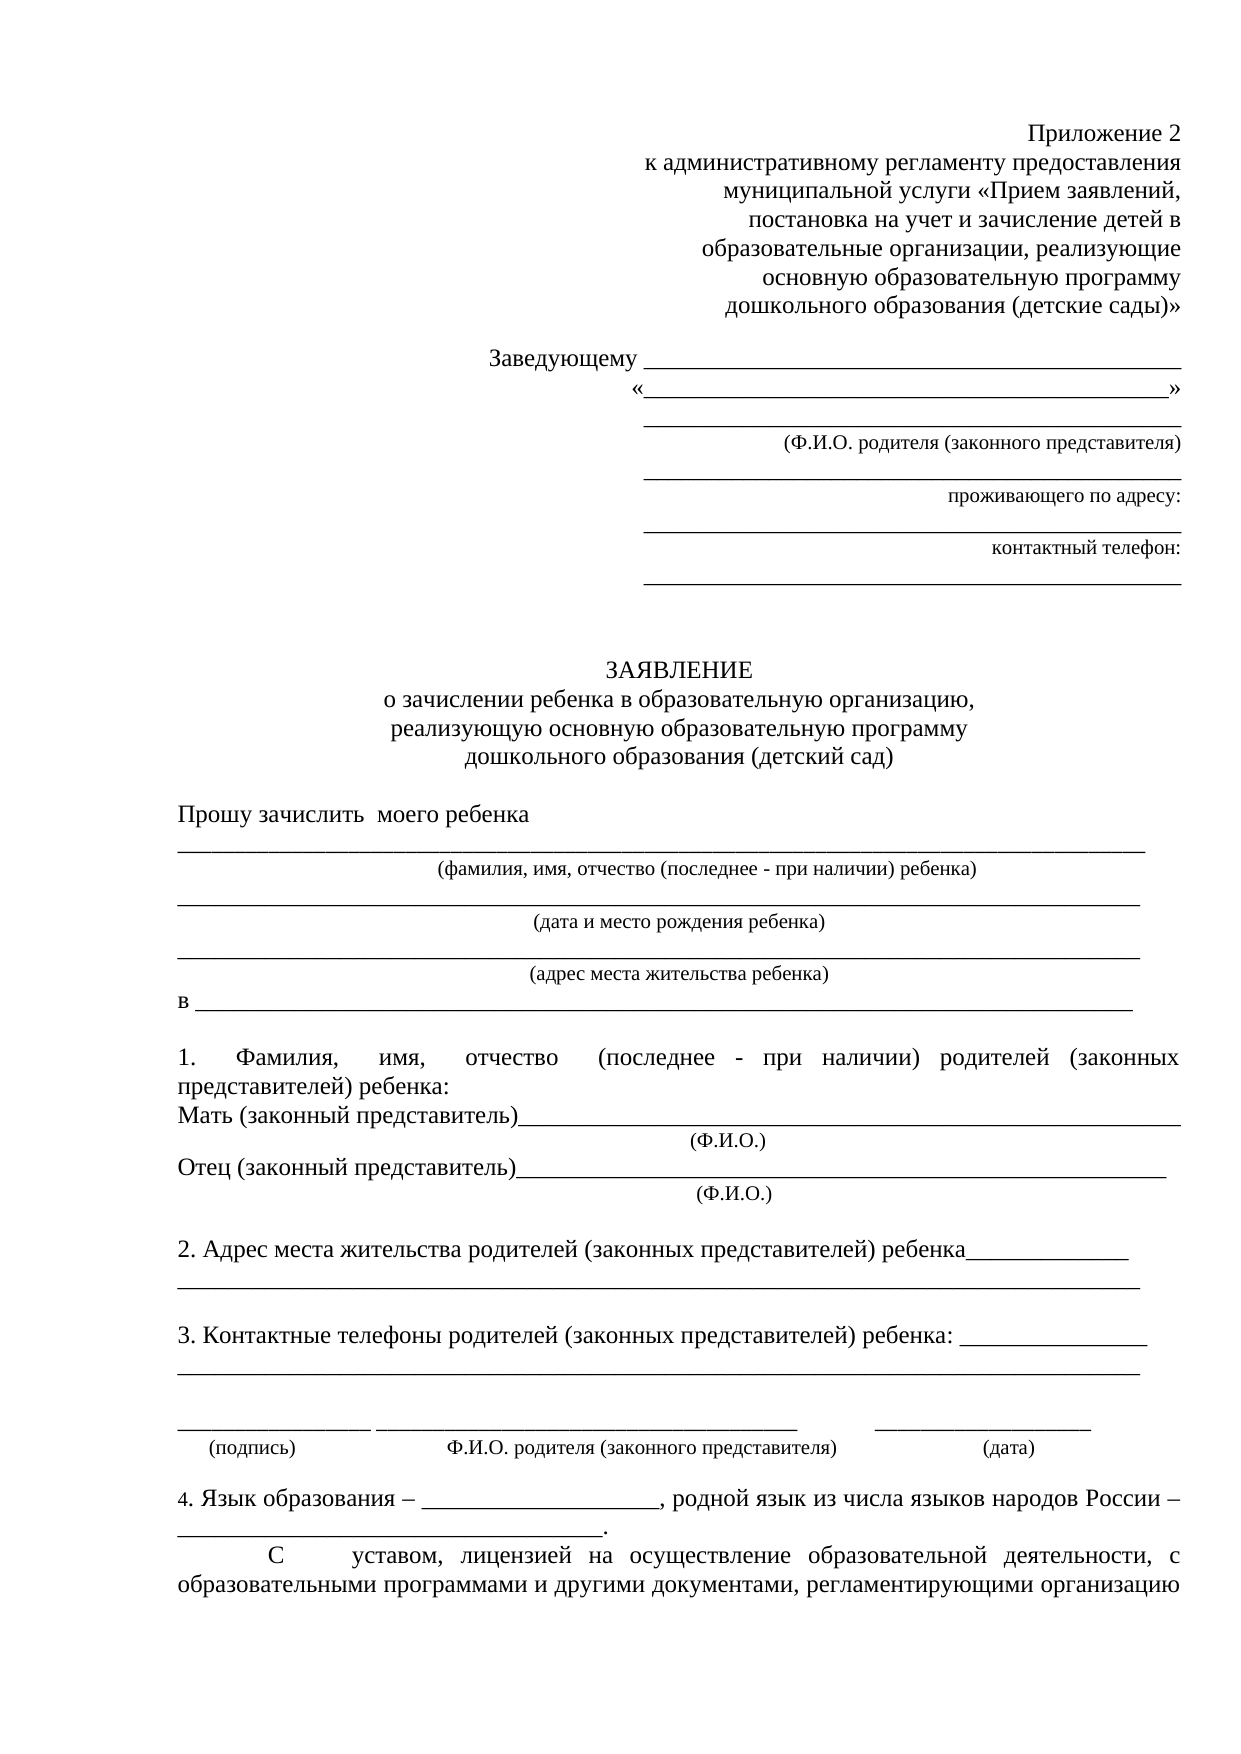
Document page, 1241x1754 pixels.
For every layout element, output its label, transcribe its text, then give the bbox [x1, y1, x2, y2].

text _____________________________________________________________________________________ [177, 828, 1181, 856]
subtitle (Ф.И.О.) [177, 1128, 1181, 1152]
subtitle Заведующему ___________________________________________ [177, 343, 1181, 372]
subtitle проживающего по адресу: [177, 482, 1181, 507]
subtitle ___________________________________________ [177, 401, 1181, 430]
text Приложение 2 [177, 118, 1181, 147]
text _____________________________________________________________________________ [177, 880, 1181, 908]
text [177, 1540, 1181, 1598]
text (дата и место рождения ребенка) [177, 908, 1181, 933]
text (адрес места жительства ребенка) [177, 961, 1181, 985]
text в ___________________________________________________________________________ [177, 985, 1181, 1014]
text дошкольного образования (детские сады)» [177, 291, 1181, 319]
text постановка на учет и зачисление детей в [177, 204, 1181, 233]
subtitle дошкольного образования (детский сад) [177, 741, 1181, 770]
text 2. Адрес места жительства родителей (законных представителей) ребенка_____________ [177, 1234, 1181, 1263]
subtitle ___________________________________________ [177, 454, 1181, 482]
subtitle ___________________________________________ [177, 559, 1181, 588]
subtitle «__________________________________________» [177, 372, 1181, 401]
subtitle ___________________________________________ [177, 507, 1181, 535]
text муниципальной услуги «Прием заявлений, [177, 176, 1181, 204]
text _____________________________________________________________________________ [177, 933, 1181, 961]
text _________________ _____________________________________ ___________________ [177, 1407, 1181, 1434]
text (фамилия, имя, отчество (последнее - при наличии) ребенка) [177, 856, 1181, 880]
text контактный телефон: [177, 535, 1181, 559]
subtitle Отец (законный представитель)____________________________________________________ [177, 1152, 1181, 1181]
text 3. Контактные телефоны родителей (законных представителей) ребенка: _______________ [177, 1320, 1181, 1349]
text 4. Язык образования – ___________________, родной язык из числа языков народов России – __________________________________. [177, 1483, 1181, 1540]
text _____________________________________________________________________________ [177, 1349, 1181, 1378]
text _____________________________________________________________________________ [177, 1263, 1181, 1292]
text Прошу зачислить моего ребенка [177, 799, 1181, 828]
subtitle (Ф.И.О. родителя (законного представителя) [177, 430, 1181, 454]
text 1. Фамилия, имя, отчество (последнее - при наличии) родителей (законных представителей) ребенка: [177, 1042, 1181, 1100]
text образовательные организации, реализующие [177, 233, 1181, 262]
text к административному регламенту предоставления [177, 147, 1181, 176]
subtitle о зачислении ребенка в образовательную организацию, [177, 684, 1181, 713]
subtitle реализующую основную образовательную программу [177, 713, 1181, 741]
subtitle (Ф.И.О.) [177, 1181, 1181, 1205]
text ЗАЯВЛЕНИЕ [177, 655, 1181, 684]
text основную образовательную программу [177, 262, 1181, 291]
text (подпись) Ф.И.О. родителя (законного представителя) (дата) [177, 1434, 1181, 1459]
subtitle Мать (законный представитель)_____________________________________________________ [177, 1100, 1181, 1128]
